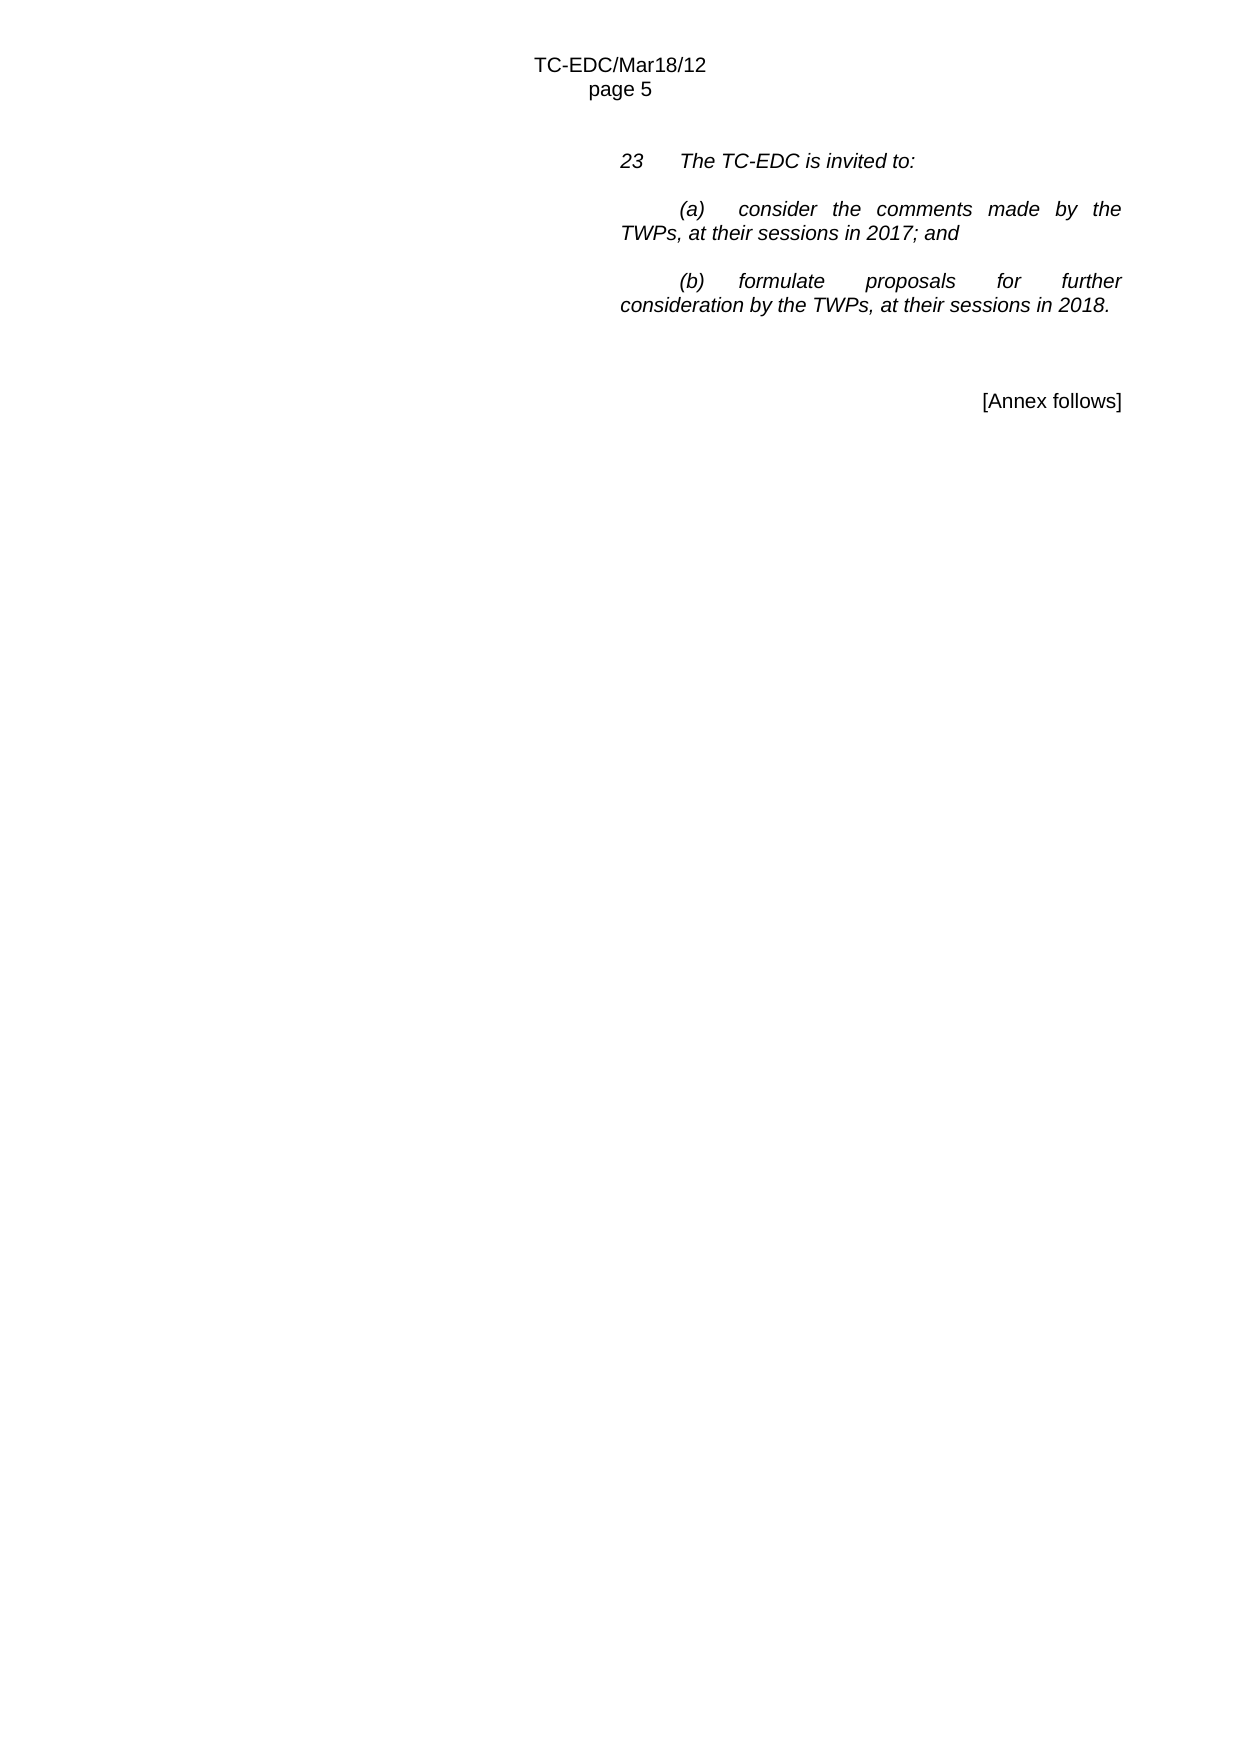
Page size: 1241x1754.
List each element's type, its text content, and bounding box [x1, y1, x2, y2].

text [Annex follows] [118, 388, 1122, 412]
text (a) consider the comments made by the TWPs, at their sessions in 2017; and [620, 197, 1122, 245]
text (b) formulate proposals for further consideration by the TWPs, at their sessions in 2018. [620, 269, 1122, 317]
text The TC-EDC is invited to: [620, 149, 1122, 173]
